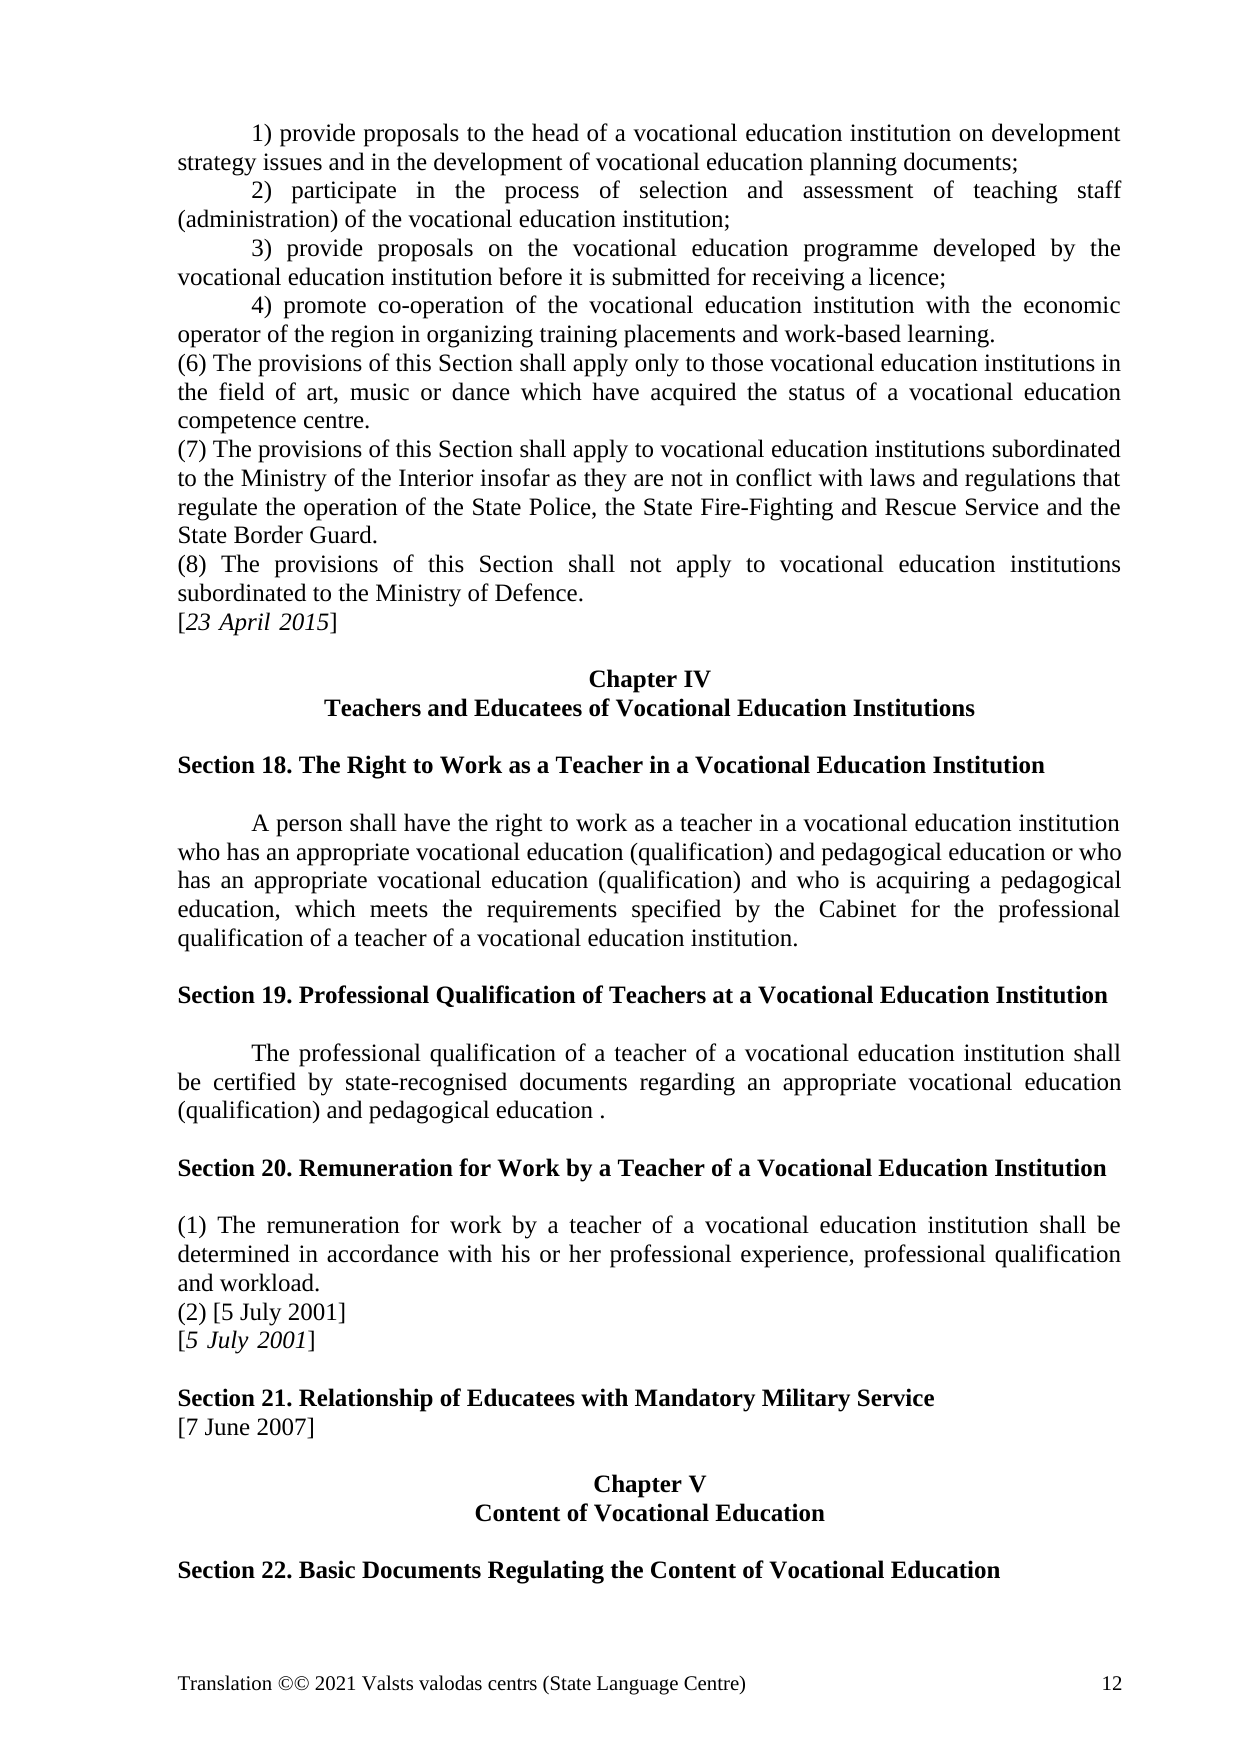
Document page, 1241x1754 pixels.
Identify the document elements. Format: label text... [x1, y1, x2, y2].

text 3) provide proposals on the vocational education programme developed by the vocational education institution before it is submitted for receiving a licence; [177, 233, 1122, 291]
text (7) The provisions of this Section shall apply to vocational education institutions subordinated to the Ministry of the Interior insofar as they are not in conflict with laws and regulations that regulate the operation of the State Police, the State Fire-Fighting and Rescue Service and the State Border Guard. [177, 434, 1122, 549]
text [7 June 2007] [177, 1412, 1122, 1441]
text (8) The provisions of this Section shall not apply to vocational education institutions subordinated to the Ministry of Defence. [177, 549, 1122, 607]
text Section 18. The Right to Work as a Teacher in a Vocational Education Institution [177, 751, 1122, 779]
text 4) promote co-operation of the vocational education institution with the economic operator of the region in organizing training placements and work-based learning. [177, 291, 1122, 348]
text (1) The remuneration for work by a teacher of a vocational education institution shall be determined in accordance with his or her professional experience, professional qualification and workload. [177, 1211, 1122, 1297]
text Content of Vocational Education [177, 1498, 1122, 1527]
text Chapter V [177, 1469, 1122, 1498]
text [5 July 2001] [177, 1326, 1122, 1354]
text 1) provide proposals to the head of a vocational education institution on development strategy issues and in the development of vocational education planning documents; [177, 118, 1122, 176]
text [23 April 2015] [177, 607, 1122, 636]
text Section 21. Relationship of Educatees with Mandatory Military Service [177, 1383, 1122, 1412]
text The professional qualification of a teacher of a vocational education institution shall be certified by state-recognised documents regarding an appropriate vocational education (qualification) and pedagogical education . [177, 1038, 1122, 1124]
text Teachers and Educatees of Vocational Education Institutions [177, 693, 1122, 722]
text 2) participate in the process of selection and assessment of teaching staff (administration) of the vocational education institution; [177, 176, 1122, 233]
text (2) [5 July 2001] [177, 1297, 1122, 1326]
text Chapter IV [177, 664, 1122, 693]
text (6) The provisions of this Section shall apply only to those vocational education institutions in the field of art, music or dance which have acquired the status of a vocational education competence centre. [177, 348, 1122, 434]
text Section 20. Remuneration for Work by a Teacher of a Vocational Education Institution [177, 1153, 1122, 1182]
text A person shall have the right to work as a teacher in a vocational education institution who has an appropriate vocational education (qualification) and pedagogical education or who has an appropriate vocational education (qualification) and who is acquiring a pedagogical education, which meets the requirements specified by the Cabinet for the professional qualification of a teacher of a vocational education institution. [177, 808, 1122, 952]
text Section 22. Basic Documents Regulating the Content of Vocational Education [177, 1556, 1122, 1584]
text Section 19. Professional Qualification of Teachers at a Vocational Education Institution [177, 981, 1122, 1009]
